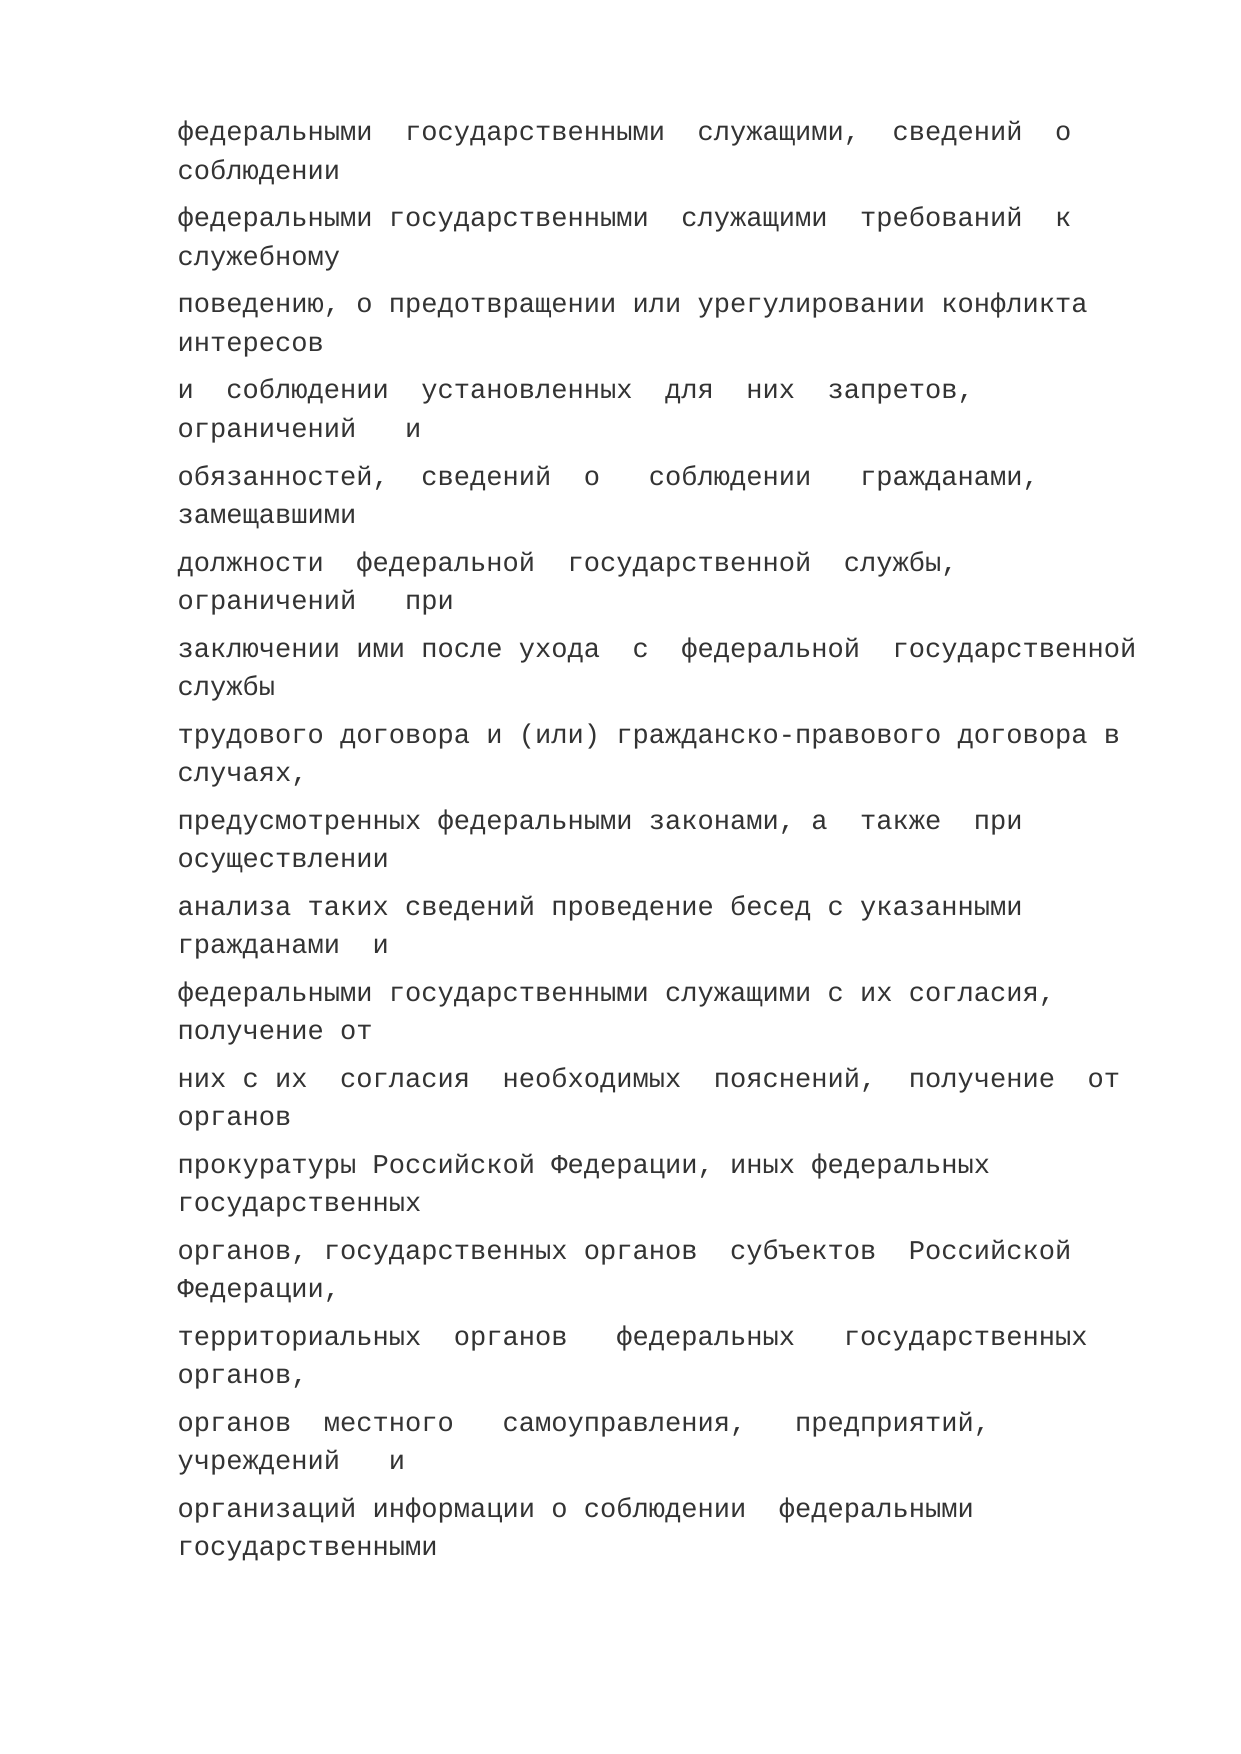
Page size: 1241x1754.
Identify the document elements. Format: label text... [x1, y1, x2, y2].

text органов, государственных органов субъектов Российской Федерации, [177, 1237, 1152, 1306]
text федеральными государственными служащими с их согласия, получение от [177, 978, 1152, 1048]
text прокуратуры Российской Федерации, иных федеральных государственных [177, 1151, 1152, 1220]
text и соблюдении установленных для них запретов, ограничений и [177, 376, 1152, 445]
text поведению, о предотвращении или урегулировании конфликта интересов [177, 290, 1152, 359]
text органов местного самоуправления, предприятий, учреждений и [177, 1409, 1152, 1478]
text территориальных органов федеральных государственных органов, [177, 1323, 1152, 1392]
text заключении ими после ухода с федеральной государственной службы [177, 634, 1152, 703]
text федеральными государственными служащими требований к служебному [177, 204, 1152, 273]
text федеральными государственными служащими, сведений о соблюдении [177, 118, 1152, 187]
text анализа таких сведений проведение бесед с указанными гражданами и [177, 892, 1152, 962]
text организаций информации о соблюдении федеральными государственными [177, 1495, 1152, 1564]
text должности федеральной государственной службы, ограничений при [177, 548, 1152, 617]
text трудового договора и (или) гражданско-правового договора в случаях, [177, 720, 1152, 789]
text обязанностей, сведений о соблюдении гражданами, замещавшими [177, 462, 1152, 531]
text них с их согласия необходимых пояснений, получение от органов [177, 1064, 1152, 1134]
text предусмотренных федеральными законами, а также при осуществлении [177, 806, 1152, 876]
